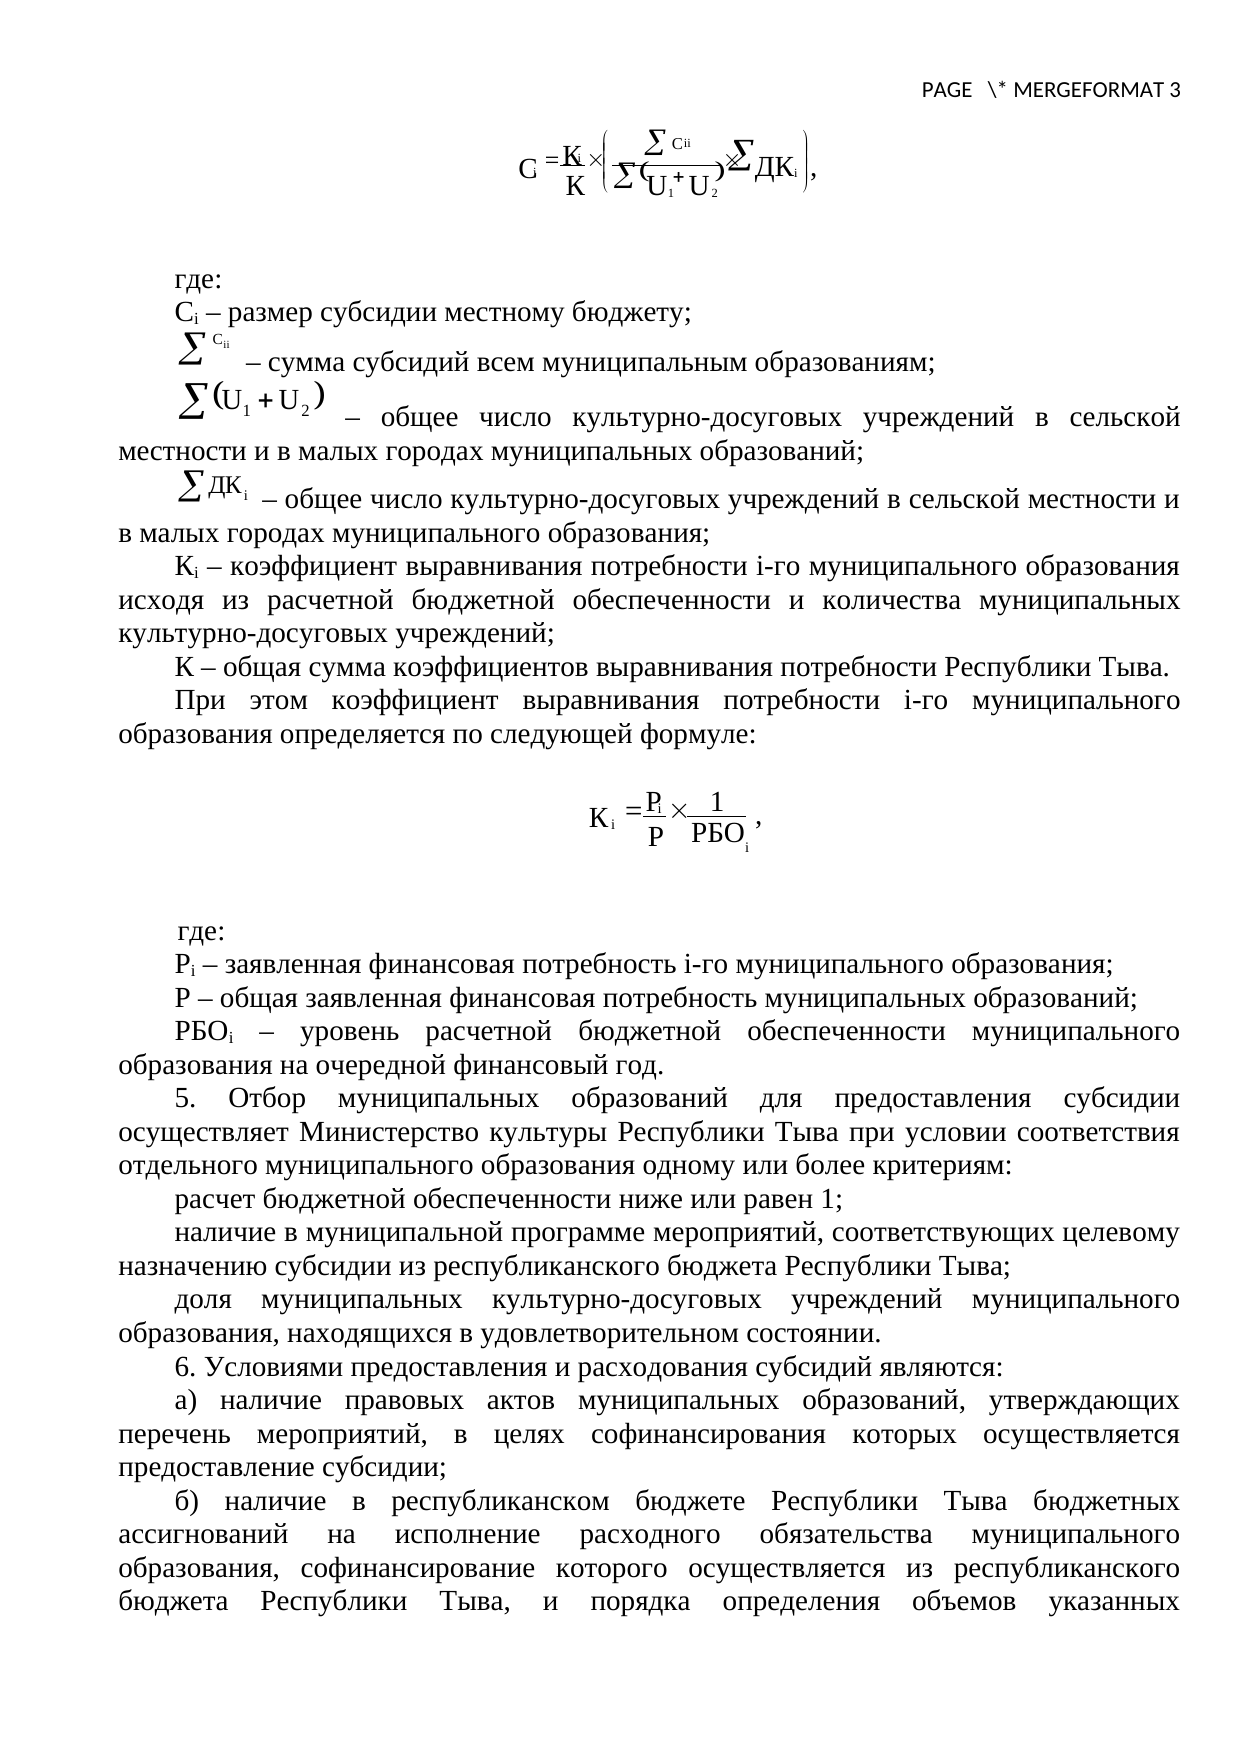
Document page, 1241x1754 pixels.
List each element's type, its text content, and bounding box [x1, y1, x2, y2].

text где: [118, 261, 1181, 294]
text расчет бюджетной обеспеченности ниже или равен 1; [118, 1181, 1181, 1214]
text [118, 1483, 1181, 1617]
text – общее число культурно-досуговых учреждений в сельской местности и в малых городах муниципальных образований; [118, 378, 1181, 466]
text РБОi – уровень расчетной бюджетной обеспеченности муниципального образования на очередной финансовый год. [118, 1013, 1181, 1080]
text – сумма субсидий всем муниципальным образованиям; [118, 328, 1181, 378]
text 6. Условиями предоставления и расходования субсидий являются: [118, 1349, 1181, 1382]
text доля муниципальных культурно-досуговых учреждений муниципального образования, находящихся в удовлетворительном состоянии. [118, 1282, 1181, 1349]
text 5. Отбор муниципальных образований для предоставления субсидии осуществляет Министерство культуры Республики Тыва при условии соответствия отдельного муниципального образования одному или более критериям: [118, 1080, 1181, 1181]
text – общее число культурно-досуговых учреждений в сельской местности и в малых городах муниципального образования; [118, 466, 1181, 548]
text При этом коэффициент выравнивания потребности i-го муниципального образования определяется по следующей формуле: [118, 682, 1181, 749]
text К – общая сумма коэффициентов выравнивания потребности Республики Тыва. [118, 649, 1181, 682]
text P – общая заявленная финансовая потребность муниципальных образований; [118, 980, 1181, 1013]
text где: [177, 913, 1181, 946]
text а) наличие правовых актов муниципальных образований, утверждающих перечень мероприятий, в целях софинансирования которых осуществляется предоставление субсидии; [118, 1382, 1181, 1483]
text Сi – размер субсидии местному бюджету; [118, 294, 1181, 328]
text Pi – заявленная финансовая потребность i-го муниципального образования; [118, 946, 1181, 980]
text наличие в муниципальной программе мероприятий, соответствующих целевому назначению субсидии из республиканского бюджета Республики Тыва; [118, 1214, 1181, 1282]
text Кi – коэффициент выравнивания потребности i-го муниципального образования исходя из расчетной бюджетной обеспеченности и количества муниципальных культурно-досуговых учреждений; [118, 548, 1181, 649]
